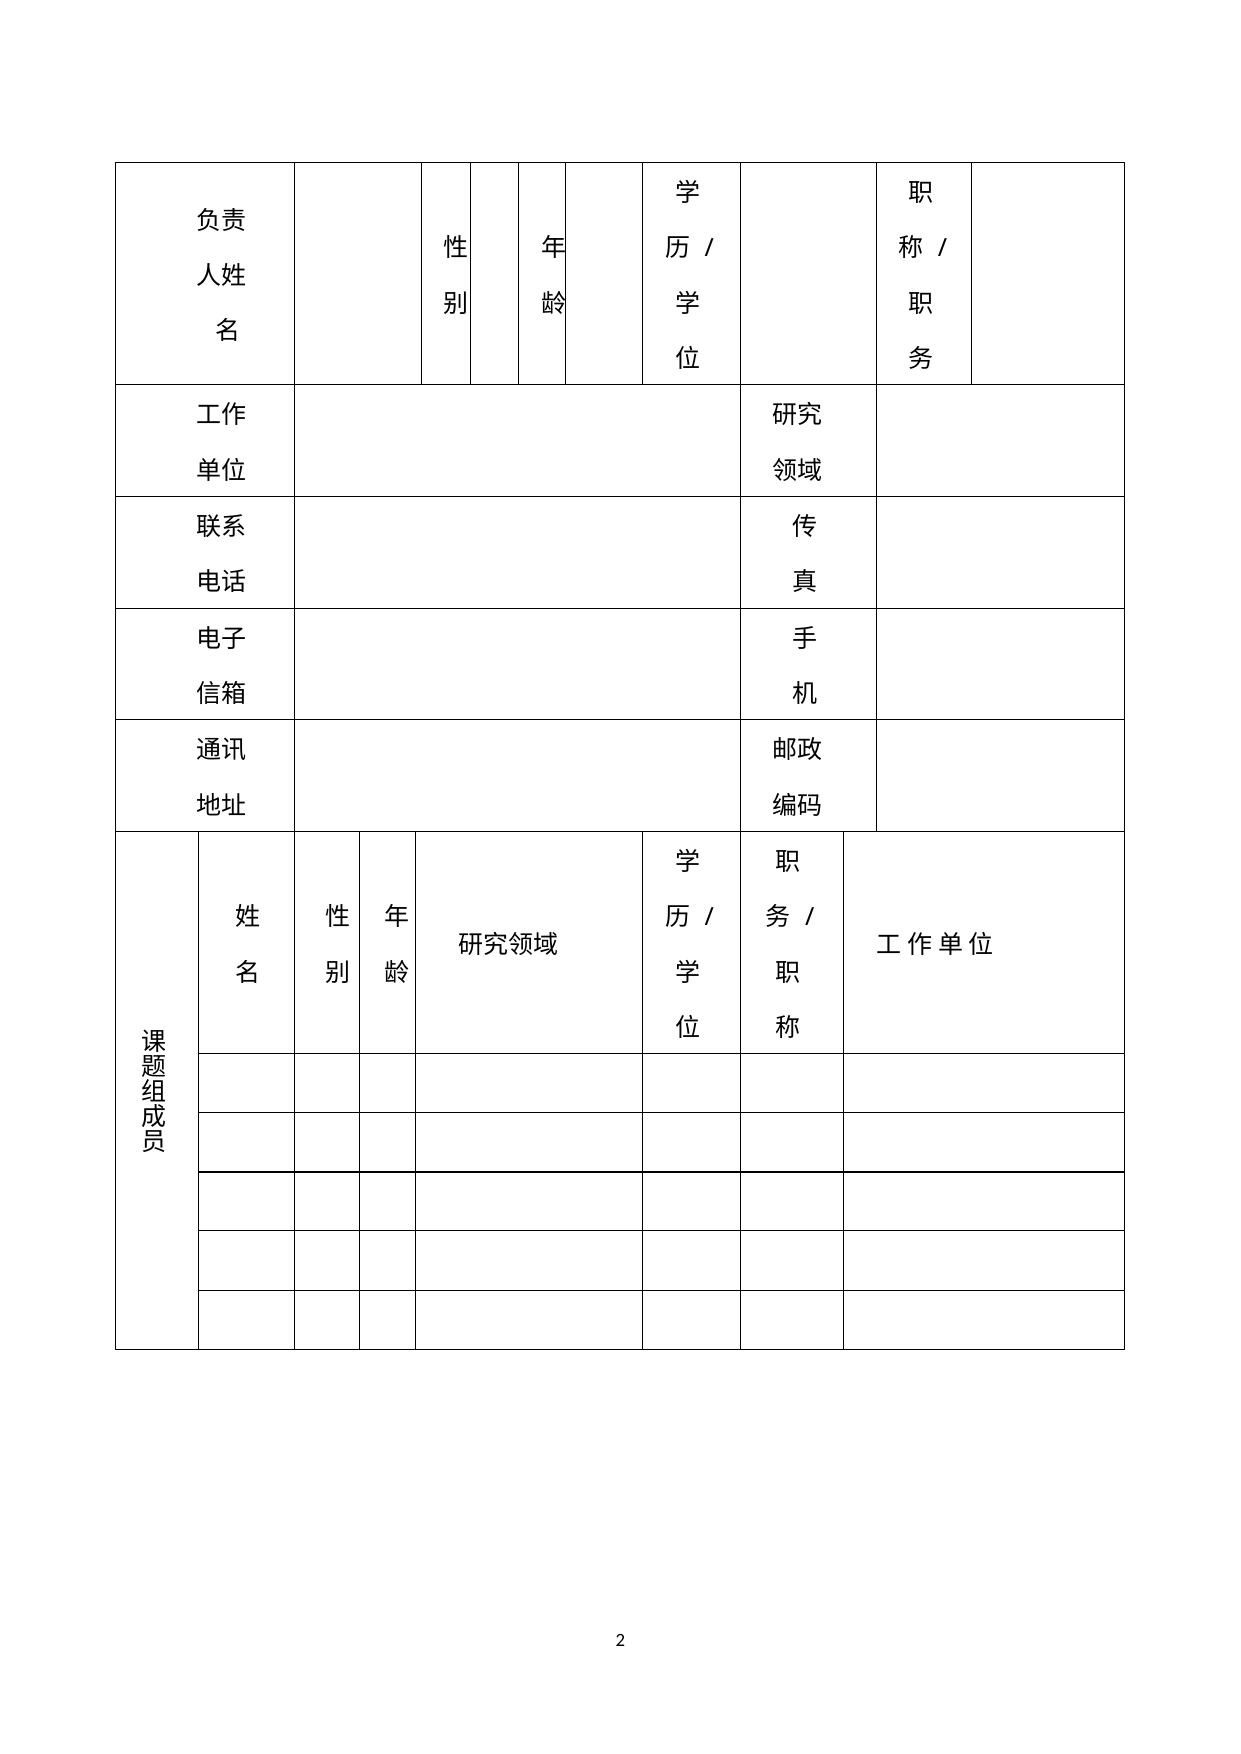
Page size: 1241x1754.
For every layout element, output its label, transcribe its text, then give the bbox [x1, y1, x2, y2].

table_cell 姓名 [199, 832, 294, 1053]
table_cell 研究领域 [741, 385, 876, 496]
table_cell [295, 1054, 359, 1112]
table_cell [416, 1113, 642, 1171]
table_cell [643, 1231, 740, 1289]
table_cell [360, 1291, 415, 1348]
table_cell [643, 1291, 740, 1348]
table_cell [643, 1173, 740, 1230]
table_cell [844, 1113, 1124, 1171]
table_cell [360, 1113, 415, 1171]
table_cell [199, 1173, 294, 1230]
table_header 性别 [422, 163, 470, 384]
table_cell [295, 1113, 359, 1171]
table_cell [844, 1291, 1124, 1348]
table_cell [416, 1231, 642, 1289]
table_cell [295, 1173, 359, 1230]
table_cell [741, 1113, 843, 1171]
table_header [741, 163, 876, 384]
table_cell [199, 1231, 294, 1289]
table_cell [360, 1054, 415, 1112]
table_cell [295, 720, 740, 831]
table_cell [416, 1054, 642, 1112]
table_cell [877, 609, 1124, 719]
table_cell 课题组成员 [116, 832, 198, 1348]
table_header [295, 163, 421, 384]
table_header [972, 163, 1124, 384]
table_cell [295, 1231, 359, 1289]
table_cell 学历/学位 [643, 832, 740, 1053]
table_cell [643, 1113, 740, 1171]
table_cell [877, 720, 1124, 831]
table_cell [877, 385, 1124, 496]
table_cell 性别 [295, 832, 359, 1053]
table_cell [844, 1173, 1124, 1230]
table_cell [295, 1291, 359, 1348]
table_cell [295, 385, 740, 496]
table_cell [360, 1231, 415, 1289]
table_header 年龄 [519, 163, 565, 384]
table_cell [199, 1291, 294, 1348]
table_header 职称/职务 [877, 163, 971, 384]
table_cell [416, 1173, 642, 1230]
table_cell [877, 497, 1124, 608]
table_cell [844, 1054, 1124, 1112]
table_cell [360, 1173, 415, 1230]
table_cell 职务/职称 [741, 832, 843, 1053]
table_cell [416, 1291, 642, 1348]
table_cell [741, 1173, 843, 1230]
table_cell 通讯地址 [116, 720, 294, 831]
table_cell 电子信箱 [116, 609, 294, 719]
table_cell 邮政编码 [741, 720, 876, 831]
table_cell [741, 1291, 843, 1348]
table_cell 研究领域 [416, 832, 642, 1053]
table_cell 工 作 单 位 [844, 832, 1124, 1053]
table_cell [844, 1231, 1124, 1289]
table_cell 年龄 [360, 832, 415, 1053]
table_cell [741, 1054, 843, 1112]
table_cell [295, 609, 740, 719]
table_cell [199, 1054, 294, 1112]
table_cell 手 机 [741, 609, 876, 719]
table_cell [741, 1231, 843, 1289]
table_cell 传 真 [741, 497, 876, 608]
table_cell [199, 1113, 294, 1171]
table_cell [643, 1054, 740, 1112]
table_header 负责人姓名 [116, 163, 294, 384]
table_cell 联系电话 [116, 497, 294, 608]
table_header 学历/学位 [643, 163, 740, 384]
table_header [566, 163, 642, 384]
table_cell [295, 497, 740, 608]
table_header [471, 163, 518, 384]
table_cell 工作单位 [116, 385, 294, 496]
